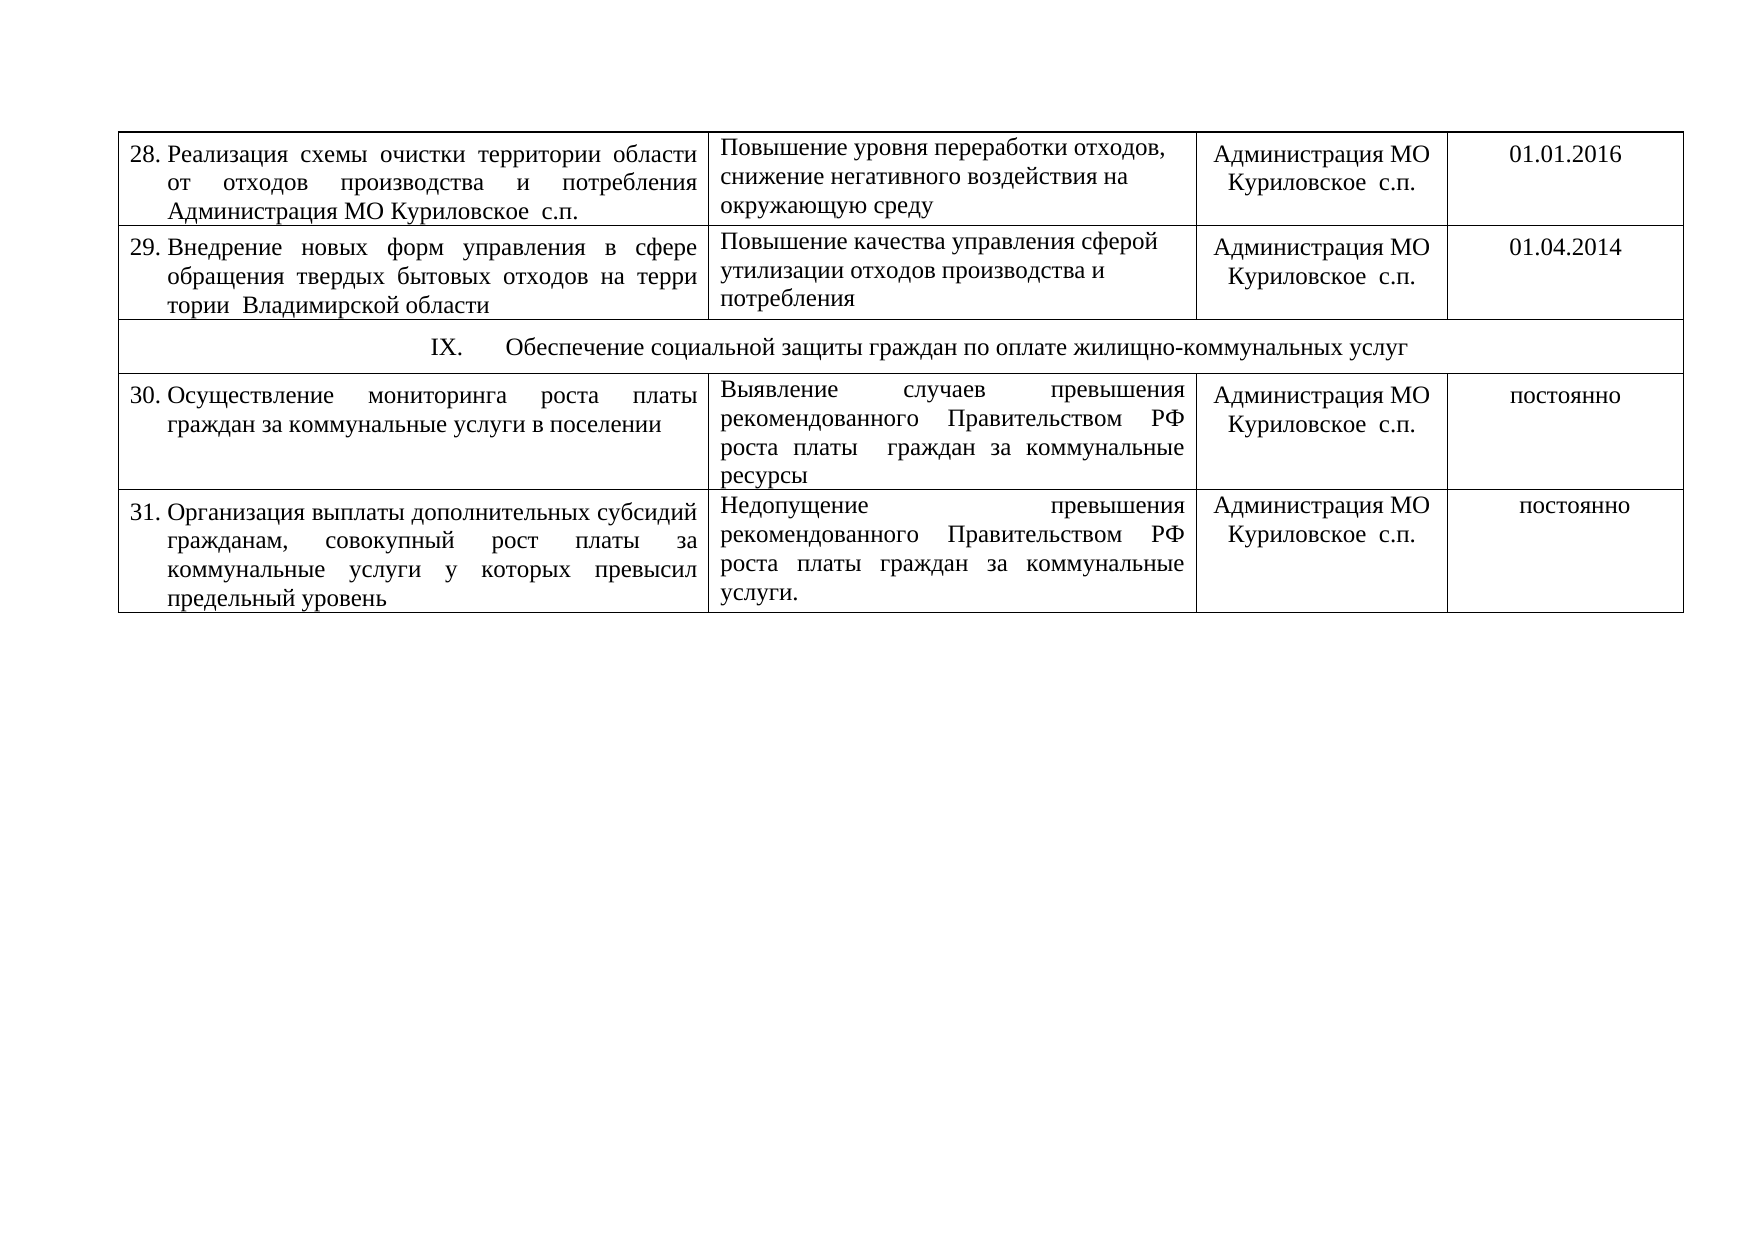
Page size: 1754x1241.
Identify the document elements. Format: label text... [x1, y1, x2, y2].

table_cell Недопущение превышения рекомендованного Правительством РФ роста платы граждан за коммунальные услуги. [709, 490, 1196, 612]
table_cell 01.01.2016 [1448, 133, 1683, 225]
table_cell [1197, 133, 1447, 225]
table_cell Осуществление мониторинга роста платы граждан за коммунальные услуги в поселении [119, 374, 708, 489]
table_cell Организация выплаты дополнительных субсидий гражданам, совокупный рост платы за коммунальные услуги у которых превысил предельный уровень [119, 490, 708, 612]
table_cell Администрация МО Куриловское с.п. [1197, 374, 1447, 489]
table_cell Администрация МО Куриловское с.п. [1197, 226, 1447, 318]
table_cell постоянно [1448, 374, 1683, 489]
table_cell Повышение уровня переработки отходов, снижение негативного воздействия на окружающую среду [709, 133, 1196, 225]
table_cell Обеспечение социальной защиты граждан по оплате жилищно-коммунальных услуг [119, 320, 1683, 373]
table_cell постоянно [1448, 490, 1683, 612]
table_cell Повышение качества управления сферой утилизации отходов производства и потребления [709, 226, 1196, 318]
table_cell Администрация МО Куриловское с.п. [1197, 490, 1447, 612]
table_cell Выявление случаев превышения рекомендованного Правительством РФ роста платы граждан за коммунальные ресурсы [709, 374, 1196, 489]
table_cell 01.04.2014 [1448, 226, 1683, 318]
table_cell Внедрение новых форм управления в сфере обращения твердых бытовых отходов на терри тории Владимирской области [119, 226, 708, 318]
table_cell Реализация схемы очистки территории области от отходов производства и потребления Администрация МО Куриловское с.п. [119, 133, 708, 225]
